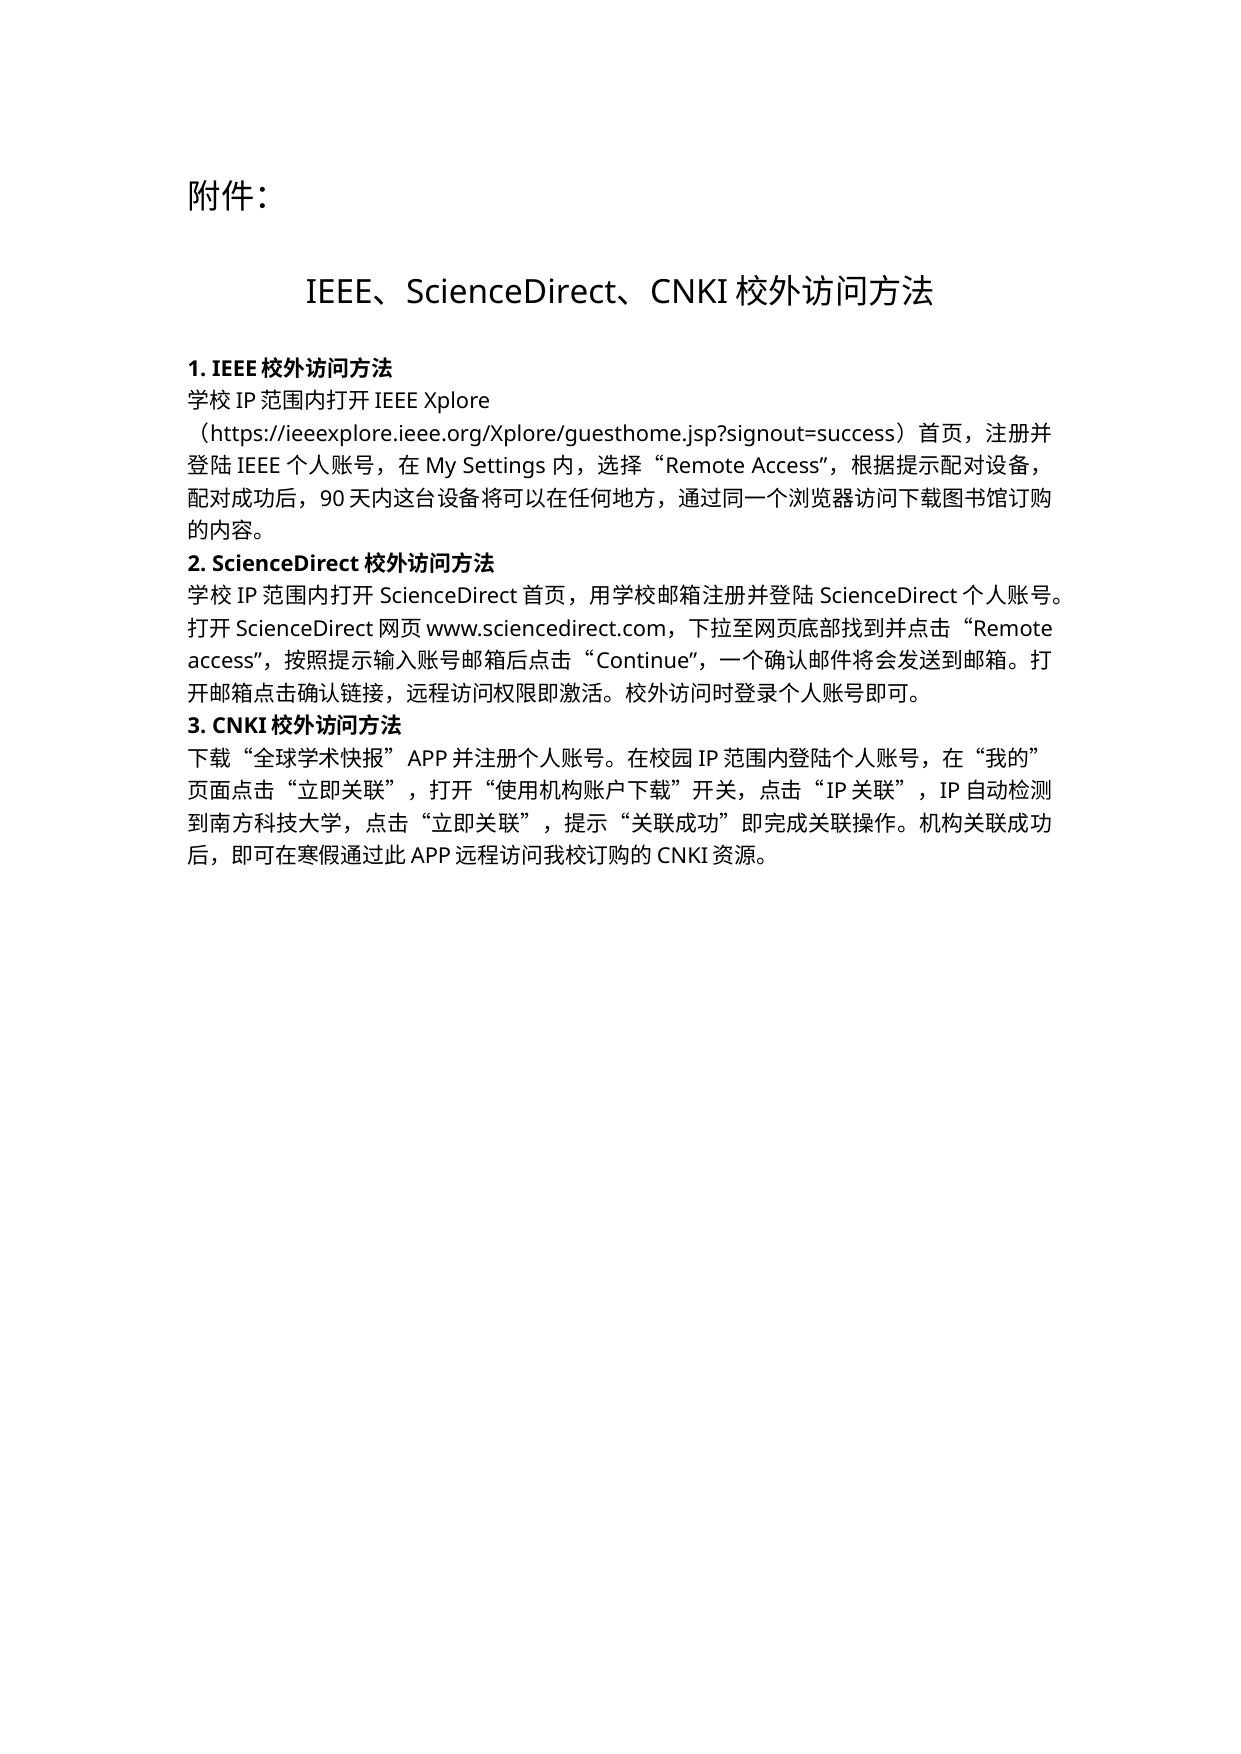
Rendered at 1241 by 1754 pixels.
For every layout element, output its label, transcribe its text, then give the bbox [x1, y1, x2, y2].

text 3. CNKI校外访问方法 [187, 708, 1053, 740]
text 2. ScienceDirect校外访问方法 [187, 545, 1053, 578]
text （https://ieeexplore.ieee.org/Xplore/guesthome.jsp?signout=success）首页，注册并登陆IEEE个人账号，在My Settings 内，选择“Remote Access”，根据提示配对设备，配对成功后，90天内这台设备将可以在任何地方，通过同一个浏览器访问下载图书馆订购的内容。 [187, 415, 1053, 545]
text 学校IP范围内打开IEEE Xplore [187, 383, 1053, 415]
text IEEE、ScienceDirect、CNKI校外访问方法 [187, 256, 1053, 321]
text 附件： [187, 162, 1053, 227]
text 学校IP范围内打开ScienceDirect首页，用学校邮箱注册并登陆ScienceDirect个人账号。打开ScienceDirect网页www.sciencedirect.com，下拉至网页底部找到并点击“Remote access”，按照提示输入账号邮箱后点击“Continue”，一个确认邮件将会发送到邮箱。打开邮箱点击确认链接，远程访问权限即激活。校外访问时登录个人账号即可。 [187, 578, 1053, 708]
text 1. IEEE校外访问方法 [187, 350, 1053, 383]
text 下载“全球学术快报”APP并注册个人账号。在校园IP范围内登陆个人账号，在“我的”页面点击“立即关联”，打开“使用机构账户下载”开关，点击“IP关联”，IP自动检测到南方科技大学，点击“立即关联”，提示“关联成功”即完成关联操作。机构关联成功后，即可在寒假通过此APP远程访问我校订购的CNKI资源。 [187, 740, 1053, 870]
